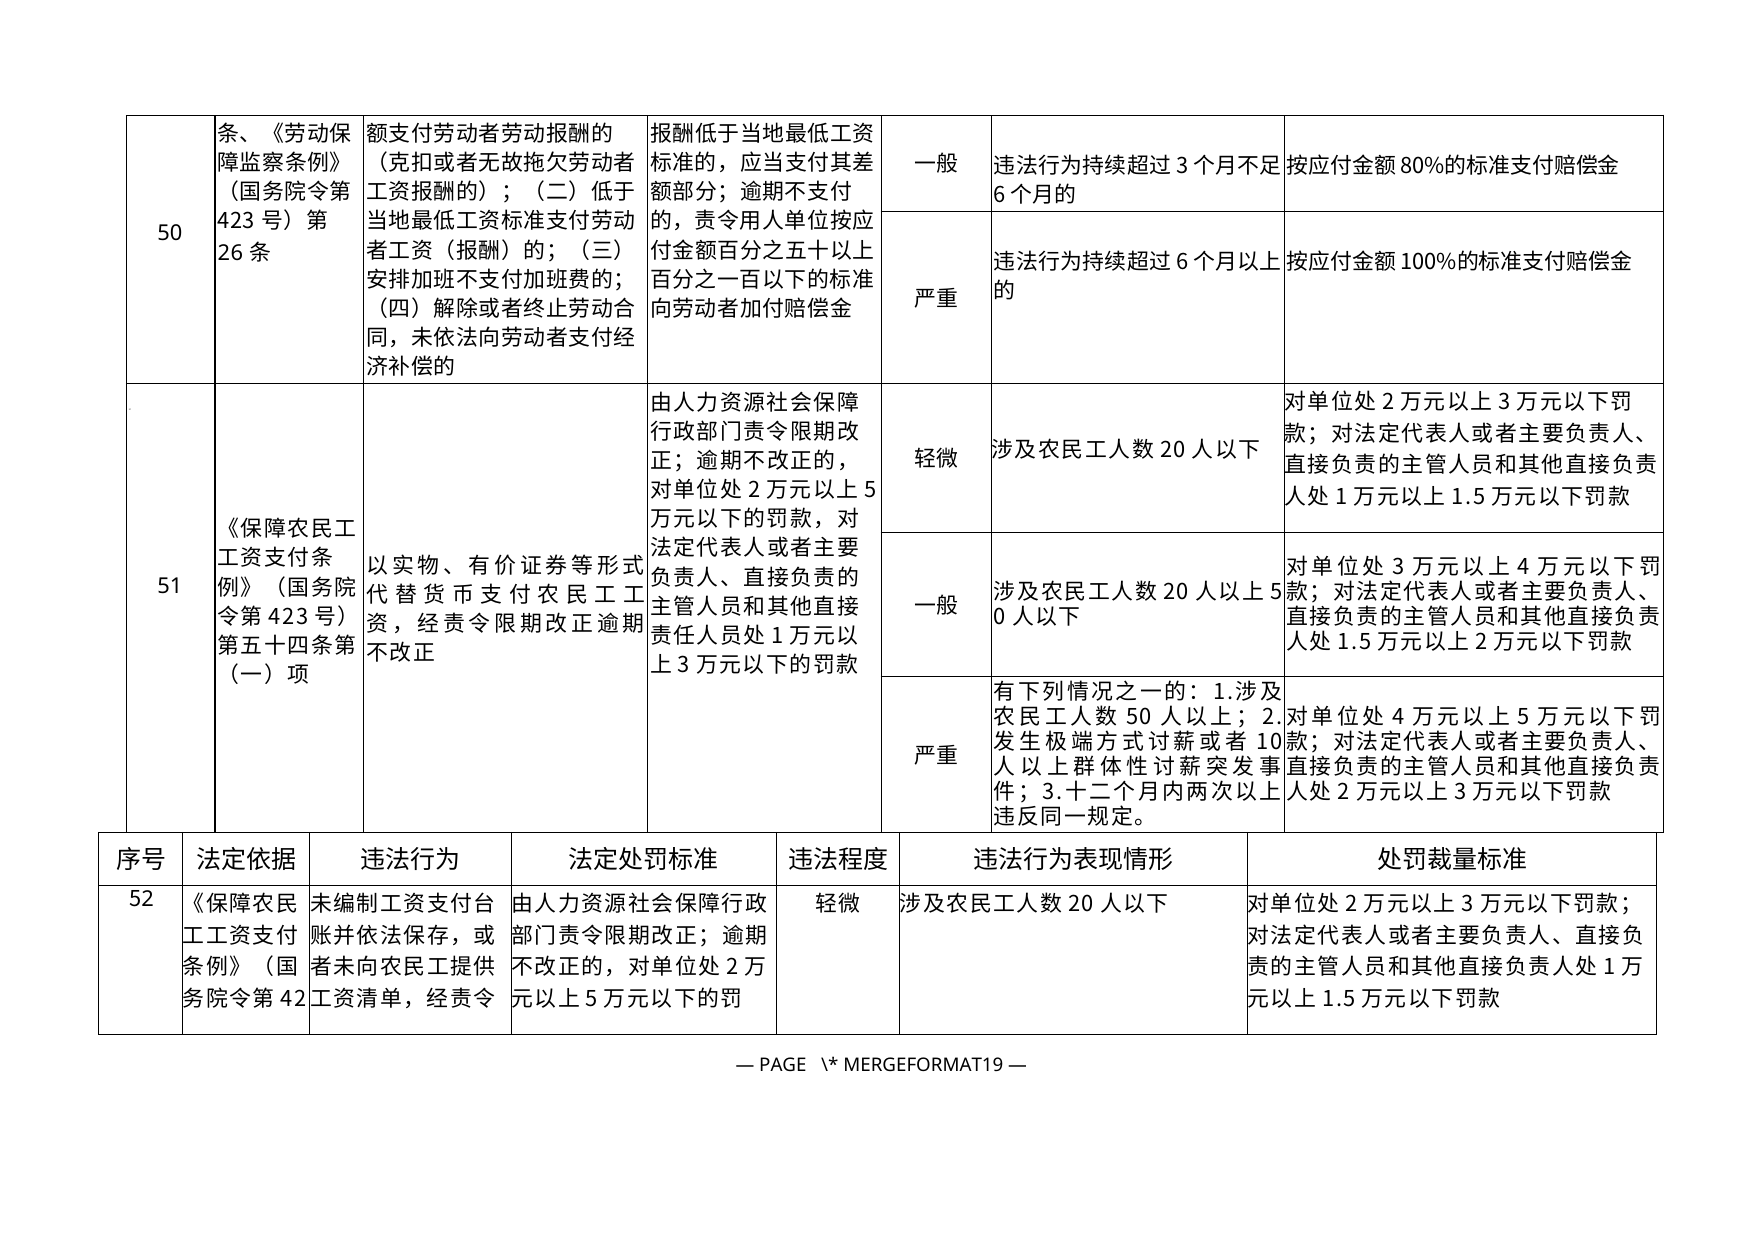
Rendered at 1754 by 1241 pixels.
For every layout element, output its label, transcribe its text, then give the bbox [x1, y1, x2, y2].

table_cell 对单位处2万元以上3万元以下罚款；对法定代表人或者主要负责人、直接负责的主管人员和其他直接负责人处1万元以上1.5万元以下罚款 [1248, 886, 1656, 1033]
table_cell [364, 116, 647, 383]
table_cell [183, 886, 309, 1033]
table_cell 违法行为持续超过3个月不足6个月的 [992, 116, 1284, 211]
table_cell 按应付金额80%的标准支付赔偿金 [1285, 116, 1663, 211]
table_cell 严重 [882, 677, 991, 832]
table_cell 序号 [99, 833, 182, 885]
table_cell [216, 116, 363, 383]
table_cell 由人力资源社会保障行政部门责令限期改正；逾期不改正的，对单位处2万元以上5万元以下的罚款，对法定代表人或者主要负责人、直接负责的主管人员和其他直接责任人员处1万元以上3万元以下的罚款 [648, 384, 881, 832]
table_cell 涉及农民工人数20人以上50人以下 [992, 533, 1284, 676]
table_cell 轻微 [882, 384, 991, 532]
table_cell 对单位处2万元以上3万元以下罚款；对法定代表人或者主要负责人、直接负责的主管人员和其他直接负责人处1万元以上1.5万元以下罚款 [1285, 384, 1663, 532]
table_cell 涉及农民工人数20人以下 [900, 886, 1247, 1033]
table_cell 违法行为 [310, 833, 511, 885]
table_cell 51 51 [127, 384, 214, 832]
table_cell 《保障农民工工资支付条例》（国务院令第423号）第五十四条第（一）项 [216, 384, 363, 832]
table_cell 按应付金额100%的标准支付赔偿金 [1285, 212, 1663, 383]
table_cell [310, 886, 511, 1033]
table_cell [512, 886, 776, 1033]
table_cell 对单位处4万元以上5万元以下罚款；对法定代表人或者主要负责人、直接负责的主管人员和其他直接负责人处2万元以上3万元以下罚款 [1285, 677, 1663, 832]
table_cell 一般 [882, 533, 991, 676]
table_cell 处罚裁量标准 [1248, 833, 1656, 885]
table_cell 违法行为持续超过6个月以上的 [992, 212, 1284, 383]
table_cell 轻微 [777, 886, 899, 1033]
table_cell 违法程度 [777, 833, 899, 885]
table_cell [648, 116, 881, 383]
table_cell 有下列情况之一的：1.涉及农民工人数50人以上；2.发生极端方式讨薪或者10人以上群体性讨薪突发事件；3.十二个月内两次以上违反同一规定。 [992, 677, 1284, 832]
table_cell 以实物、有价证券等形式代替货币支付农民工工资，经责令限期改正逾期不改正 [364, 384, 647, 832]
table_cell 涉及农民工人数20人以下 [992, 384, 1284, 532]
table_cell 一般 [882, 116, 991, 211]
table_cell 法定处罚标准 [512, 833, 776, 885]
table_cell 违法行为表现情形 [900, 833, 1247, 885]
table_cell 51 50 [127, 116, 214, 383]
table_cell 52 [99, 886, 182, 1033]
table_cell 对单位处3万元以上4万元以下罚款；对法定代表人或者主要负责人、直接负责的主管人员和其他直接负责人处1.5万元以上2万元以下罚款 [1285, 533, 1663, 676]
table_cell 严重 [882, 212, 991, 383]
table_cell 法定依据 [183, 833, 309, 885]
